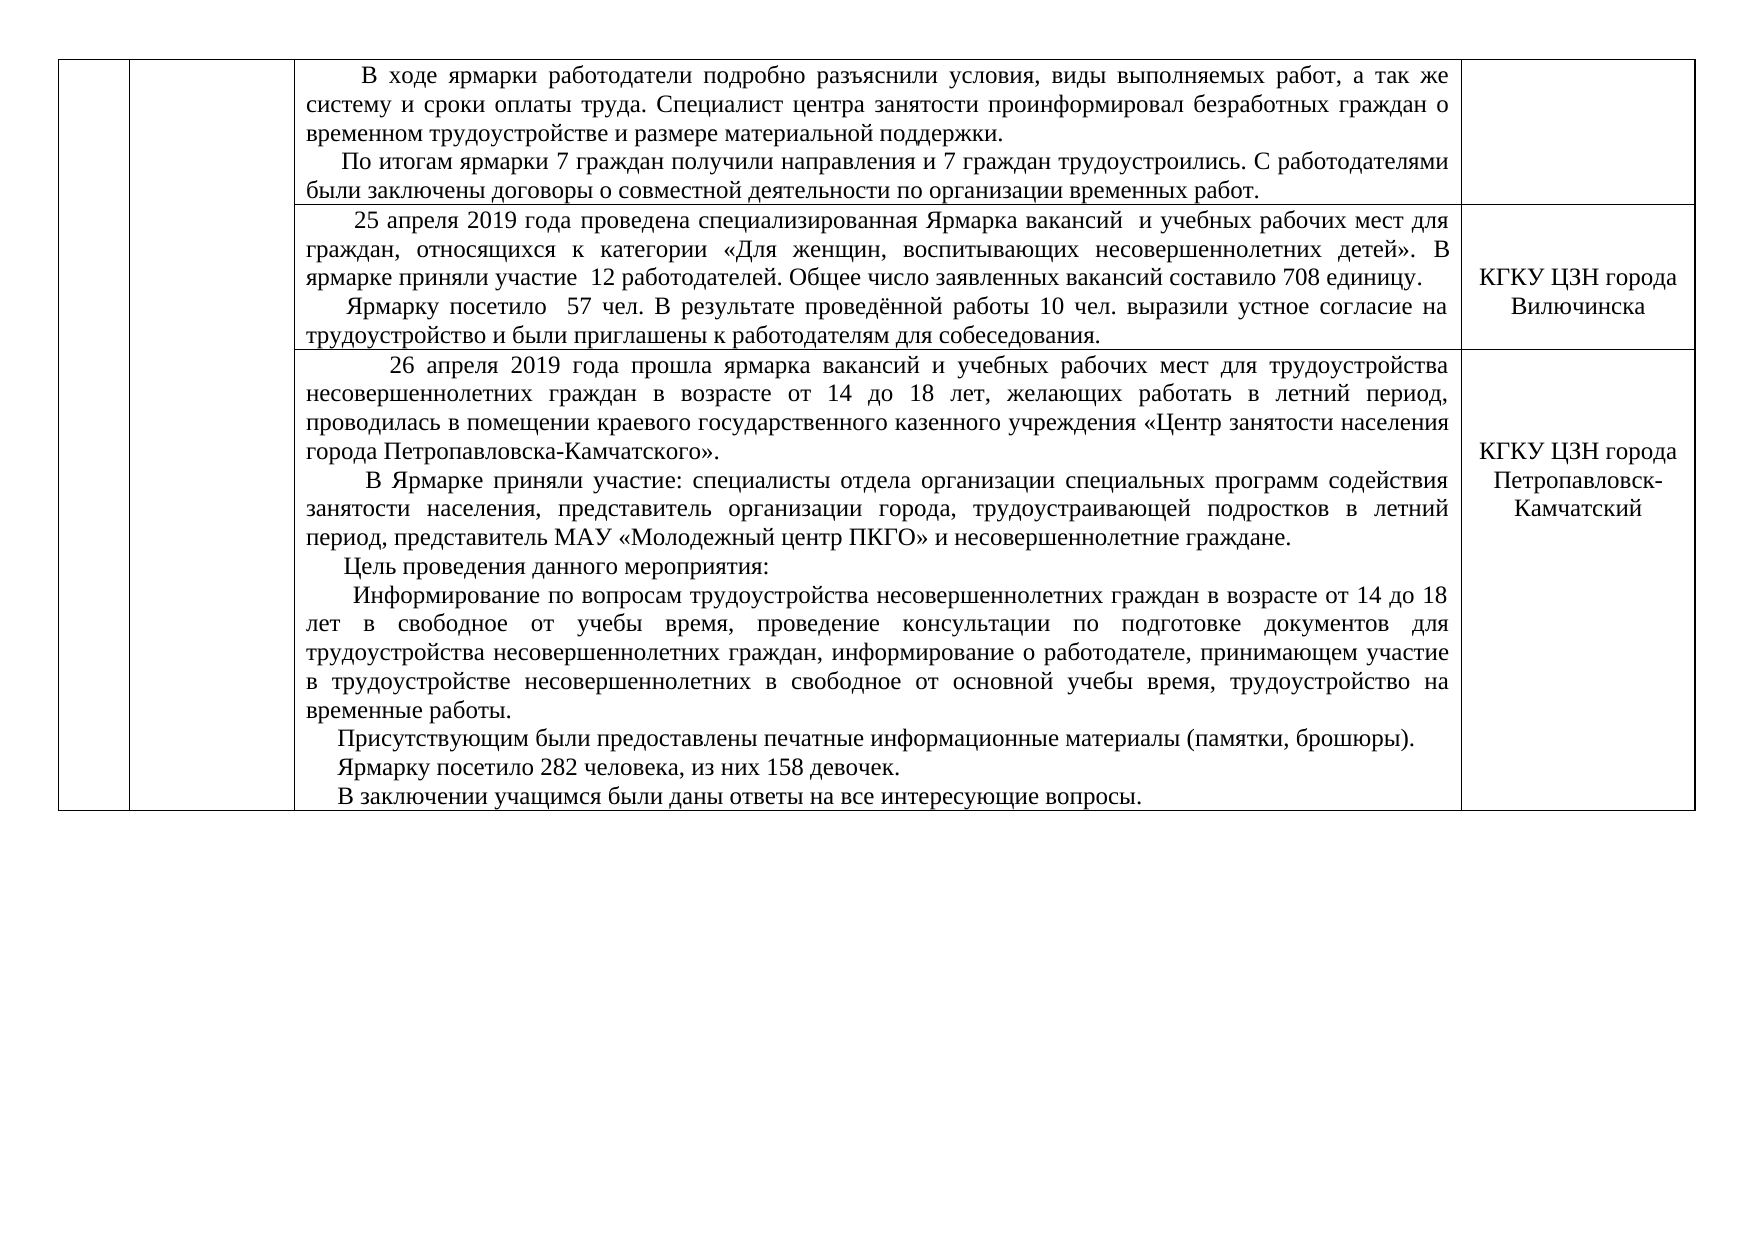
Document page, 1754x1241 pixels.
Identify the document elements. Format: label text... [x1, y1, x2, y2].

table_cell 25 апреля 2019 года проведена специализированная Ярмарка вакансий и учебных рабочих мест для граждан, относящихся к категории «Для женщин, воспитывающих несовершеннолетних детей». В ярмарке приняли участие 12 работодателей. Общее число заявленных вакансий составило 708 единицу. Ярмарку посетило 57 чел. В результате проведённой работы 10 чел. выразили устное согласие на трудоустройство и были приглашены к работодателям для собеседования. [295, 205, 1461, 349]
table_cell КГКУ ЦЗН города Петропавловск-Камчатский [1462, 350, 1694, 810]
table_cell 26 апреля 2019 года прошла ярмарка вакансий и учебных рабочих мест для трудоустройства несовершеннолетних граждан в возрасте от 14 до 18 лет, желающих работать в летний период, проводилась в помещении краевого государственного казенного учреждения «Центр занятости населения города Петропавловска-Камчатского». В Ярмарке приняли участие: специалисты отдела организации специальных программ содействия занятости населения, представитель организации города, трудоустраивающей подростков в летний период, представитель МАУ «Молодежный центр ПКГО» и несовершеннолетние граждане. Цель проведения данного мероприятия: Информирование по вопросам трудоустройства несовершеннолетних граждан в возрасте от 14 до 18 лет в свободное от учебы время, проведение консультации по подготовке документов для трудоустройства несовершеннолетних граждан, информирование о работодателе, принимающем участие в трудоустройстве несовершеннолетних в свободное от основной учебы время, трудоустройство на временные работы. Присутствующим были предоставлены печатные информационные материалы (памятки, брошюры). Ярмарку посетило 282 человека, из них 158 девочек. В заключении учащимся были даны ответы на все интересующие вопросы. [295, 350, 1461, 810]
table_cell КГКУ ЦЗН города Вилючинска [1462, 205, 1694, 349]
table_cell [295, 60, 1461, 204]
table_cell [1462, 60, 1694, 204]
